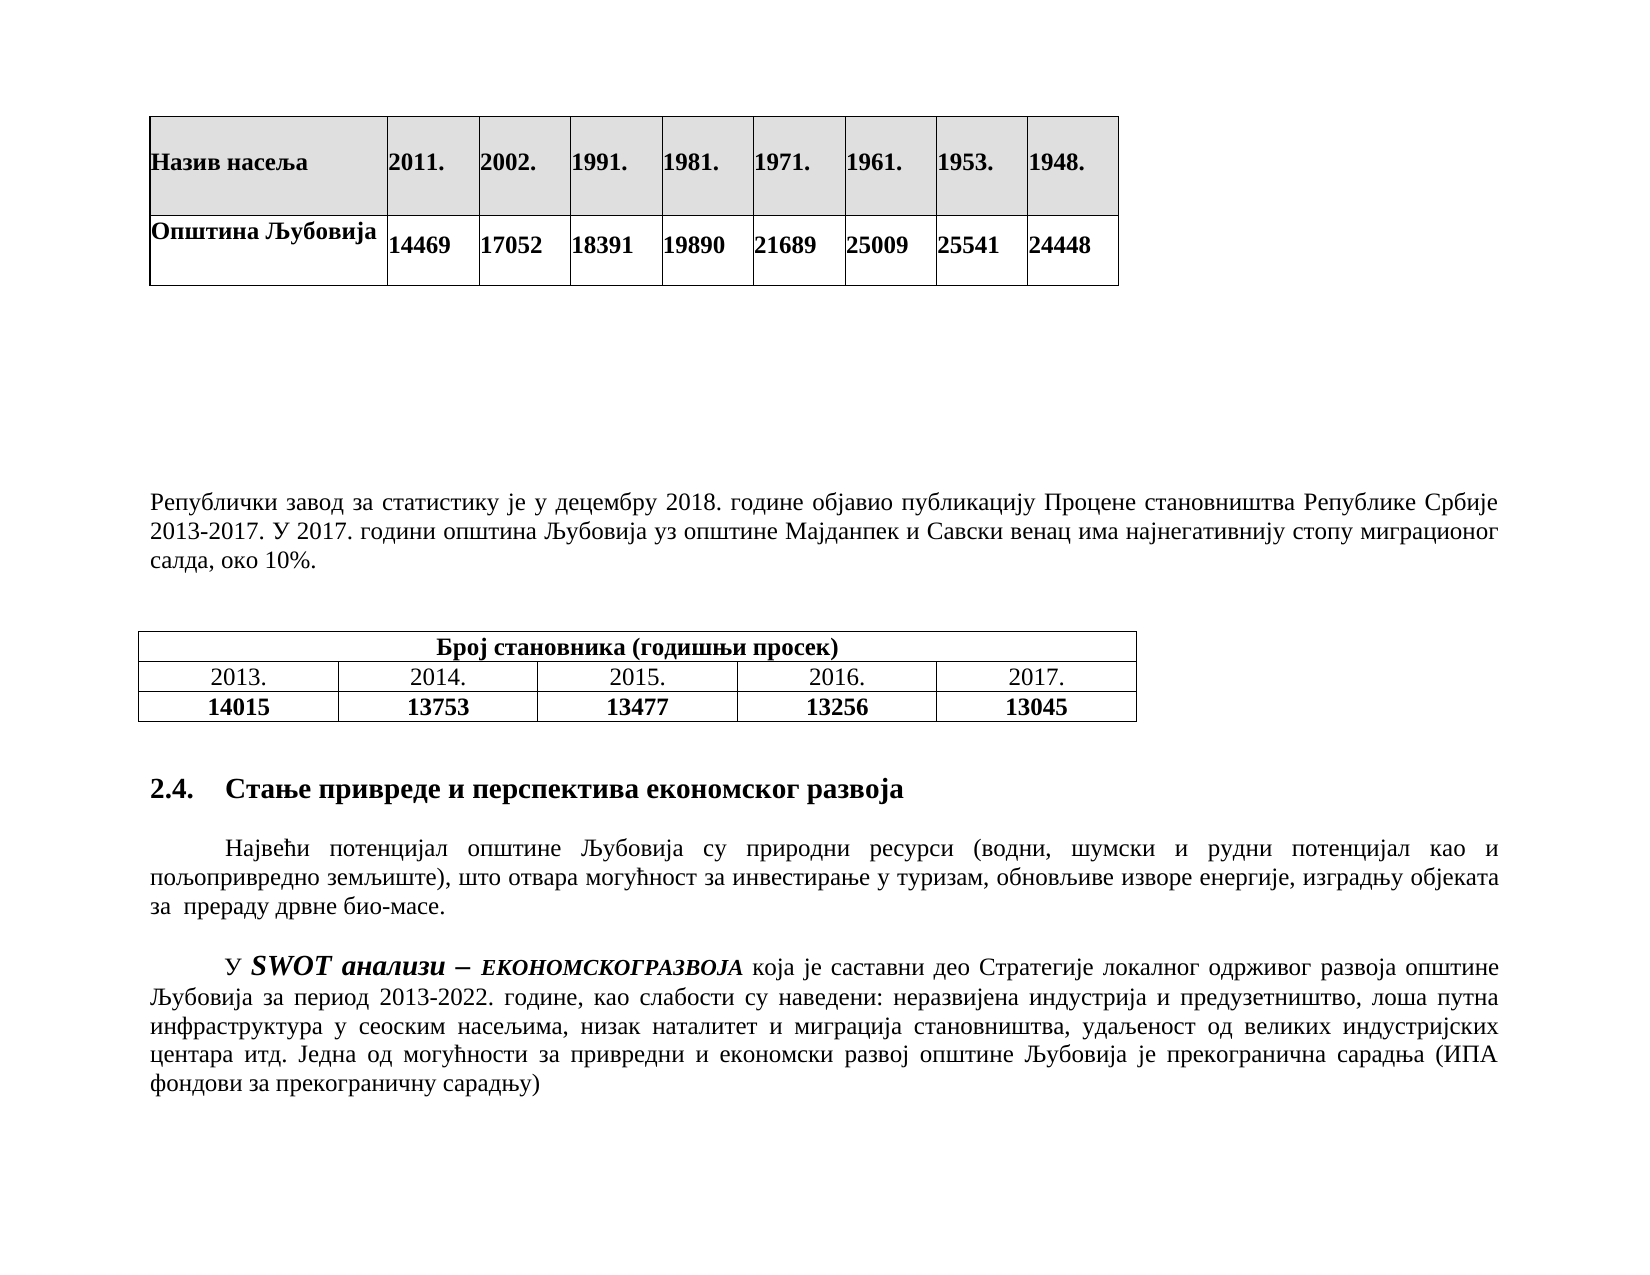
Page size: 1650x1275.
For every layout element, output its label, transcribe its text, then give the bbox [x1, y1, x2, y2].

table_cell Општина Љубовија [151, 216, 387, 285]
table_cell 21689 [754, 216, 845, 285]
table_header Назив насеља [151, 117, 387, 215]
table_cell 19890 [663, 216, 753, 285]
text Републички завод за статистику је у децембру 2018. године објавио публикацију Процене становништва Републике Србије 2013-2017. У 2017. години општина Љубовија уз општине Мајданпек и Савски венац има најнегативнију стопу миграционог салда, око 10%. [150, 487, 1500, 574]
table_cell 2017. [937, 662, 1136, 691]
table_cell 25009 [846, 216, 936, 285]
table_cell 13477 [538, 692, 737, 721]
table_cell 14469 [388, 216, 479, 285]
table_cell 2013. [139, 662, 338, 691]
table_header 1948. [1028, 117, 1118, 215]
table_header 1981. [663, 117, 753, 215]
table_cell 13045 [937, 692, 1136, 721]
table_cell 13256 [738, 692, 936, 721]
table_header 1953. [937, 117, 1027, 215]
table_cell 18391 [571, 216, 662, 285]
subtitle Стање привреде и перспектива економског развоја [150, 771, 1500, 805]
list У SWOT анализи – ЕКОНОМСКОГРАЗВОЈА која је саставни део Стратегије локалног одрживог развоја општине Љубовија за период 2013-2022. године, као слабости су наведени: неразвијена индустрија и предузетништво, лоша путна инфраструктура у сеоским насељима, низак наталитет и миграција становништва, удаљеност од великих индустријских центара итд. Једна од могућности за привредни и економски развој општине Љубовија је прекогранична сарадња (ИПА фондови за прекограничну сарадњу) [150, 948, 1500, 1097]
table_cell 2015. [538, 662, 737, 691]
table_cell 2014. [339, 662, 537, 691]
table_cell 25541 [937, 216, 1027, 285]
table_header 1991. [571, 117, 662, 215]
table_cell 24448 [1028, 216, 1118, 285]
table_header Број становника (годишњи просек) [139, 632, 1136, 661]
table_header 2002. [480, 117, 570, 215]
table_header 2011. [388, 117, 479, 215]
table_header 1971. [754, 117, 845, 215]
table_cell 14015 [139, 692, 338, 721]
table_header 1961. [846, 117, 936, 215]
table_cell 2016. [738, 662, 936, 691]
table_cell 17052 [480, 216, 570, 285]
text Највећи потенцијал општине Љубовија су природни ресурси (водни, шумски и рудни потенцијал као и пољопривредно земљиште), што отвара могућност за инвестирање у туризам, обновљиве изворе енергије, изградњу објеката за прераду дрвне био-масе. [150, 833, 1500, 920]
table_cell 13753 [339, 692, 537, 721]
